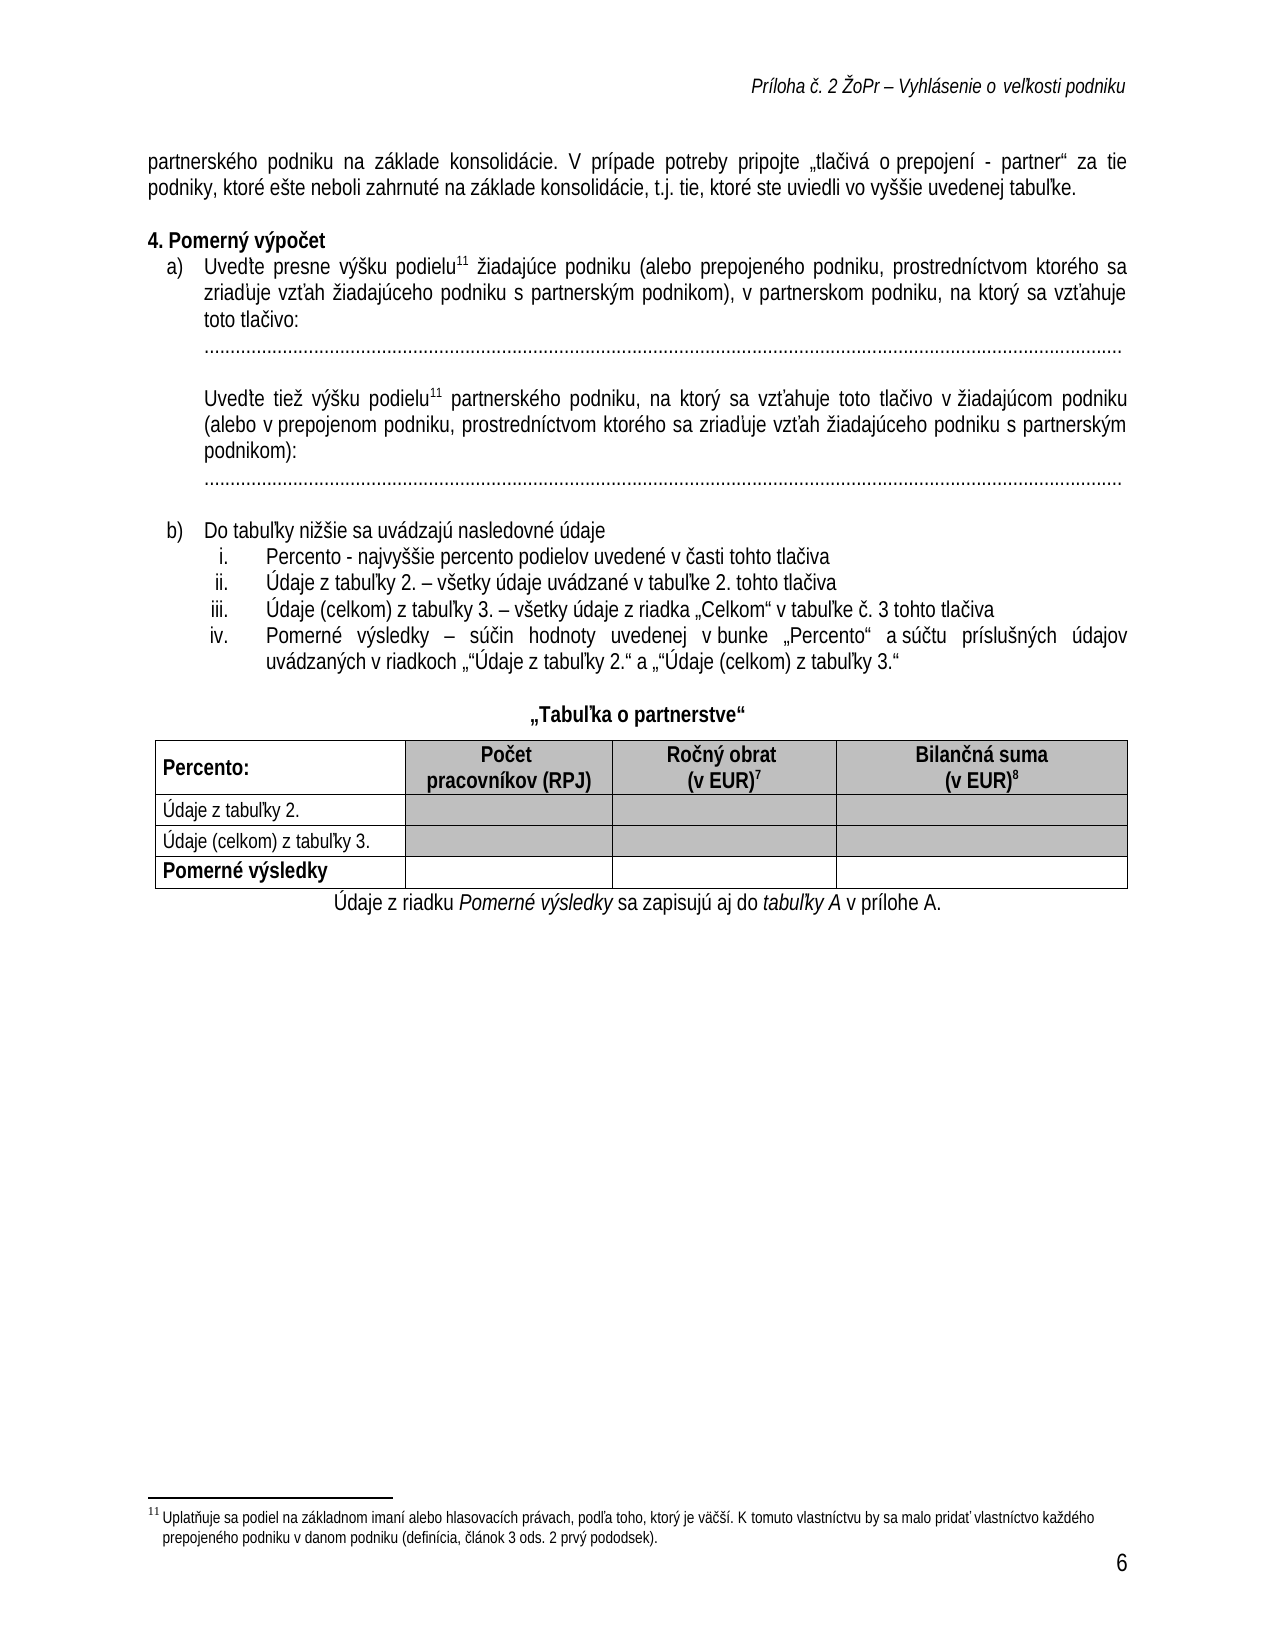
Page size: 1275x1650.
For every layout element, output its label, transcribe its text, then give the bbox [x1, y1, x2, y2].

table_cell Údaje z tabuľky 2. [156, 795, 405, 825]
table_cell [837, 857, 1127, 887]
list Percento - najvyššie percento podielov uvedené v časti tohto tlačiva [228, 543, 1127, 569]
table_cell [406, 826, 612, 856]
table_cell Údaje (celkom) z tabuľky 3. [156, 826, 405, 856]
list Údaje z tabuľky 2. – všetky údaje uvádzané v tabuľke 2. tohto tlačiva [228, 569, 1127, 596]
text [148, 148, 1127, 200]
text Údaje z riadku Pomerné výsledky sa zapisujú aj do tabuľky A v prílohe A. [148, 888, 1127, 915]
table_cell [406, 795, 612, 825]
list Pomerné výsledky – súčin hodnoty uvedenej v bunke „Percento“ a súčtu príslušných údajov uvádzaných v riadkoch „“Údaje z tabuľky 2.“ a „“Údaje (celkom) z tabuľky 3.“ [228, 622, 1127, 675]
table_cell [406, 857, 612, 887]
list Údaje (celkom) z tabuľky 3. – všetky údaje z riadka „Celkom“ v tabuľke č. 3 tohto tlačiva [228, 596, 1127, 622]
table_cell [613, 795, 836, 825]
text ................................................................................................................................................................................ [204, 332, 1127, 358]
table_cell [613, 826, 836, 856]
table_cell [837, 826, 1127, 856]
table_header Počet pracovníkov (RPJ) [406, 741, 612, 794]
table_cell [837, 795, 1127, 825]
text „Tabuľka o partnerstve“ [148, 701, 1127, 727]
text Uveďte tiež výšku podielu11 partnerského podniku, na ktorý sa vzťahuje toto tlačivo v žiadajúcom podniku (alebo v prepojenom podniku, prostredníctvom ktorého sa zriaďuje vzťah žiadajúceho podniku s partnerským podnikom): [204, 385, 1127, 464]
table_cell [613, 857, 836, 887]
list Uveďte presne výšku podielu žiadajúce podniku (alebo prepojeného podniku, prostredníctvom ktorého sa zriaďuje vzťah žiadajúceho podniku s partnerským podnikom), v partnerskom podniku, na ktorý sa vzťahuje toto tlačivo: [166, 253, 1127, 332]
list Do tabuľky nižšie sa uvádzajú nasledovné údaje [166, 517, 1127, 543]
table_cell Pomerné výsledky [156, 857, 405, 887]
text ................................................................................................................................................................................ [204, 464, 1127, 490]
text 4. Pomerný výpočet [148, 227, 1127, 253]
table_header Ročný obrat (v EUR)7 [613, 741, 836, 794]
table_header Percento: [156, 741, 405, 794]
table_header Bilančná suma (v EUR)8 [837, 741, 1127, 794]
